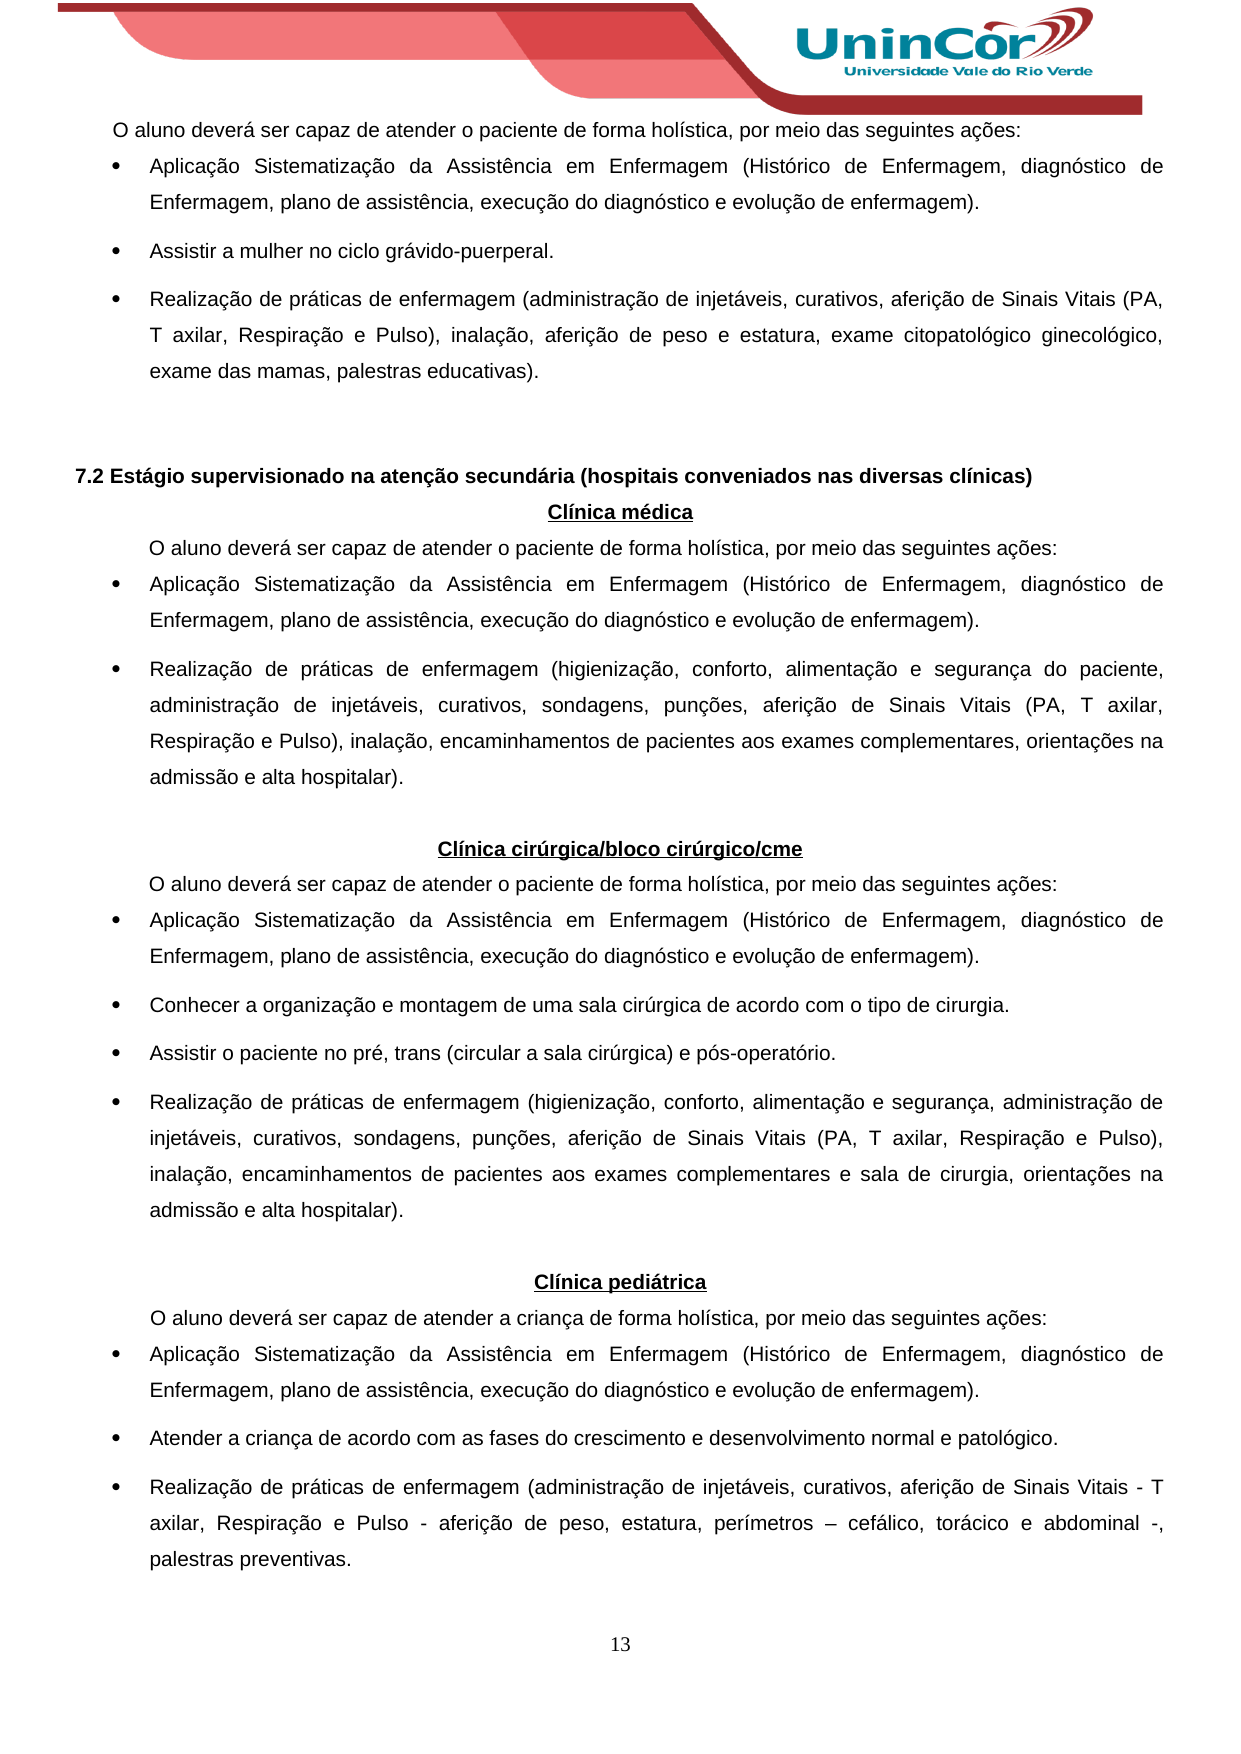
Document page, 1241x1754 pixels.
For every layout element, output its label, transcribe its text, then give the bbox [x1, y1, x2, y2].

list Assistir a mulher no ciclo grávido-puerperal. [112, 238, 1165, 263]
text O aluno deverá ser capaz de atender o paciente de forma holística, por meio das seguintes ações: [75, 118, 1165, 142]
text O aluno deverá ser capaz de atender o paciente de forma holística, por meio das seguintes ações: [75, 536, 1165, 560]
list Atender a criança de acordo com as fases do crescimento e desenvolvimento normal e patológico. [112, 1426, 1165, 1450]
list Realização de práticas de enfermagem (administração de injetáveis, curativos, aferição de Sinais Vitais (PA, T axilar, Respiração e Pulso), inalação, aferição de peso e estatura, exame citopatológico ginecológico, exame das mamas, palestras educativas). [112, 287, 1165, 383]
text O aluno deverá ser capaz de atender o paciente de forma holística, por meio das seguintes ações: [75, 872, 1165, 896]
picture [57, 3, 1143, 115]
list Realização de práticas de enfermagem (administração de injetáveis, curativos, aferição de Sinais Vitais - T axilar, Respiração e Pulso - aferição de peso, estatura, perímetros – cefálico, torácico e abdominal -, palestras preventivas. [112, 1474, 1165, 1570]
text Clínica cirúrgica/bloco cirúrgico/cme [75, 836, 1165, 860]
text Clínica pediátrica [75, 1269, 1165, 1293]
list Conhecer a organização e montagem de uma sala cirúrgica de acordo com o tipo de cirurgia. [112, 993, 1165, 1017]
text 7.2 Estágio supervisionado na atenção secundária (hospitais conveniados nas diversas clínicas) [75, 464, 1165, 488]
text Clínica médica [75, 500, 1165, 524]
list Realização de práticas de enfermagem (higienização, conforto, alimentação e segurança do paciente, administração de injetáveis, curativos, sondagens, punções, aferição de Sinais Vitais (PA, T axilar, Respiração e Pulso), inalação, encaminhamentos de pacientes aos exames complementares, orientações na admissão e alta hospitalar). [112, 657, 1165, 788]
list Assistir o paciente no pré, trans (circular a sala cirúrgica) e pós-operatório. [112, 1041, 1165, 1065]
list Realização de práticas de enfermagem (higienização, conforto, alimentação e segurança, administração de injetáveis, curativos, sondagens, punções, aferição de Sinais Vitais (PA, T axilar, Respiração e Pulso), inalação, encaminhamentos de pacientes aos exames complementares e sala de cirurgia, orientações na admissão e alta hospitalar). [112, 1090, 1165, 1222]
text O aluno deverá ser capaz de atender a criança de forma holística, por meio das seguintes ações: [75, 1306, 1165, 1329]
